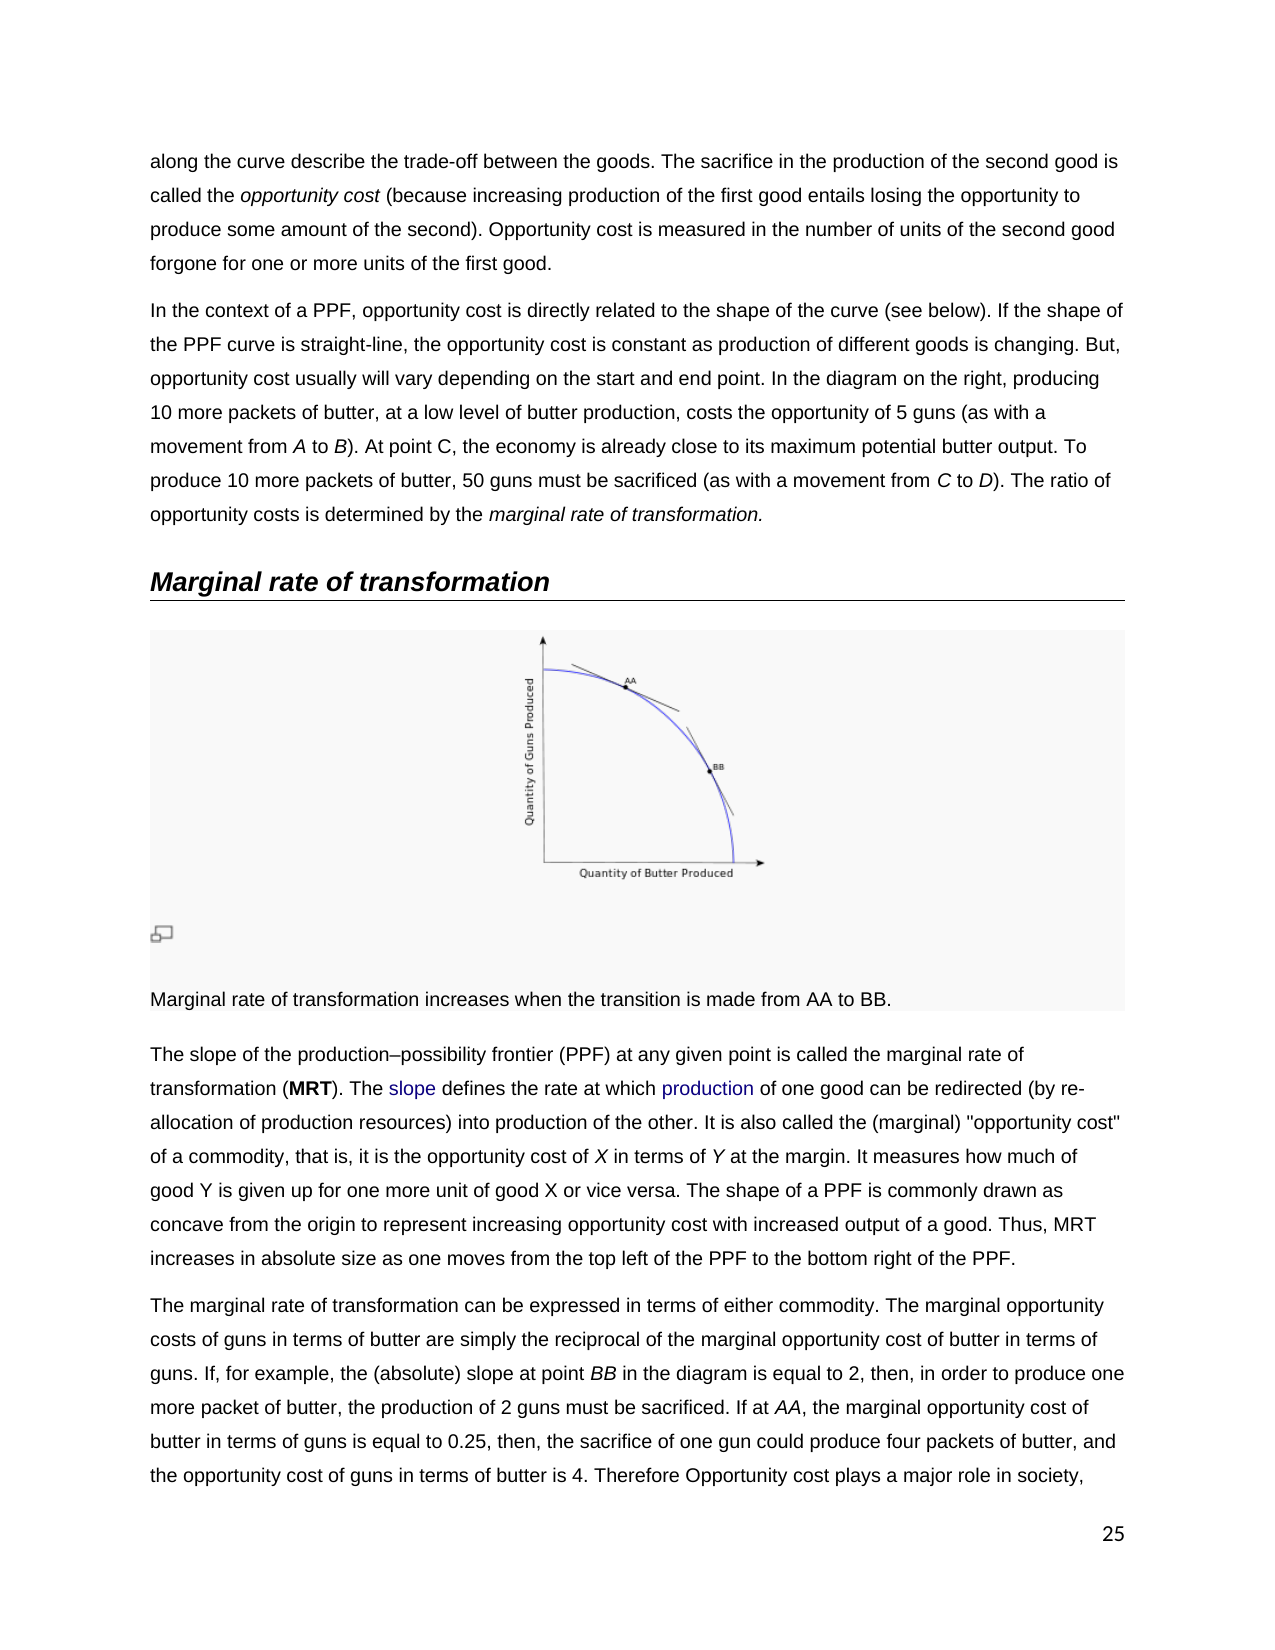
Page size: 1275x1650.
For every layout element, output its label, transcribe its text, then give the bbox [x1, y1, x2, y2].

picture [510, 630, 765, 891]
text The slope of the production–possibility frontier (PPF) at any given point is called the marginal rate of transformation (MRT). The slope defines the rate at which production of one good can be redirected (by re-allocation of production resources) into production of the other. It is also called the (marginal) "opportunity cost" of a commodity, that is, it is the opportunity cost of X in terms of Y at the margin. It measures how much of good Y is given up for one more unit of good X or vice versa. The shape of a PPF is commonly drawn as concave from the origin to represent increasing opportunity cost with increased output of a good. Thus, MRT increases in absolute size as one moves from the top left of the PPF to the bottom right of the PPF. [150, 1043, 1125, 1270]
text Marginal rate of transformation increases when the transition is made from AA to BB. [150, 988, 1125, 1011]
text The marginal rate of transformation can be expressed in terms of either commodity. The marginal opportunity costs of guns in terms of butter are simply the reciprocal of the marginal opportunity cost of butter in terms of guns. If, for example, the (absolute) slope at point BB in the diagram is equal to 2, then, in order to produce one more packet of butter, the production of 2 guns must be sacrificed. If at AA, the marginal opportunity cost of butter in terms of guns is equal to 0.25, then, the sacrifice of one gun could produce four packets of butter, and the opportunity cost of guns in terms of butter is 4. Therefore Opportunity cost plays a major role in society, [150, 1294, 1125, 1487]
text In the context of a PPF, opportunity cost is directly related to the shape of the curve (see below). If the shape of the PPF curve is straight-line, the opportunity cost is constant as production of different goods is changing. But, opportunity cost usually will vary depending on the start and end point. In the diagram on the right, producing 10 more packets of butter, at a low level of butter production, costs the opportunity of 5 guns (as with a movement from A to B). At point C, the economy is already close to its maximum potential butter output. To produce 10 more packets of butter, 50 guns must be sacrificed (as with a movement from C to D). The ratio of opportunity costs is determined by the marginal rate of transformation. [150, 299, 1125, 526]
picture [150, 925, 174, 943]
subtitle Marginal rate of transformation [150, 566, 1125, 600]
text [150, 150, 1125, 275]
